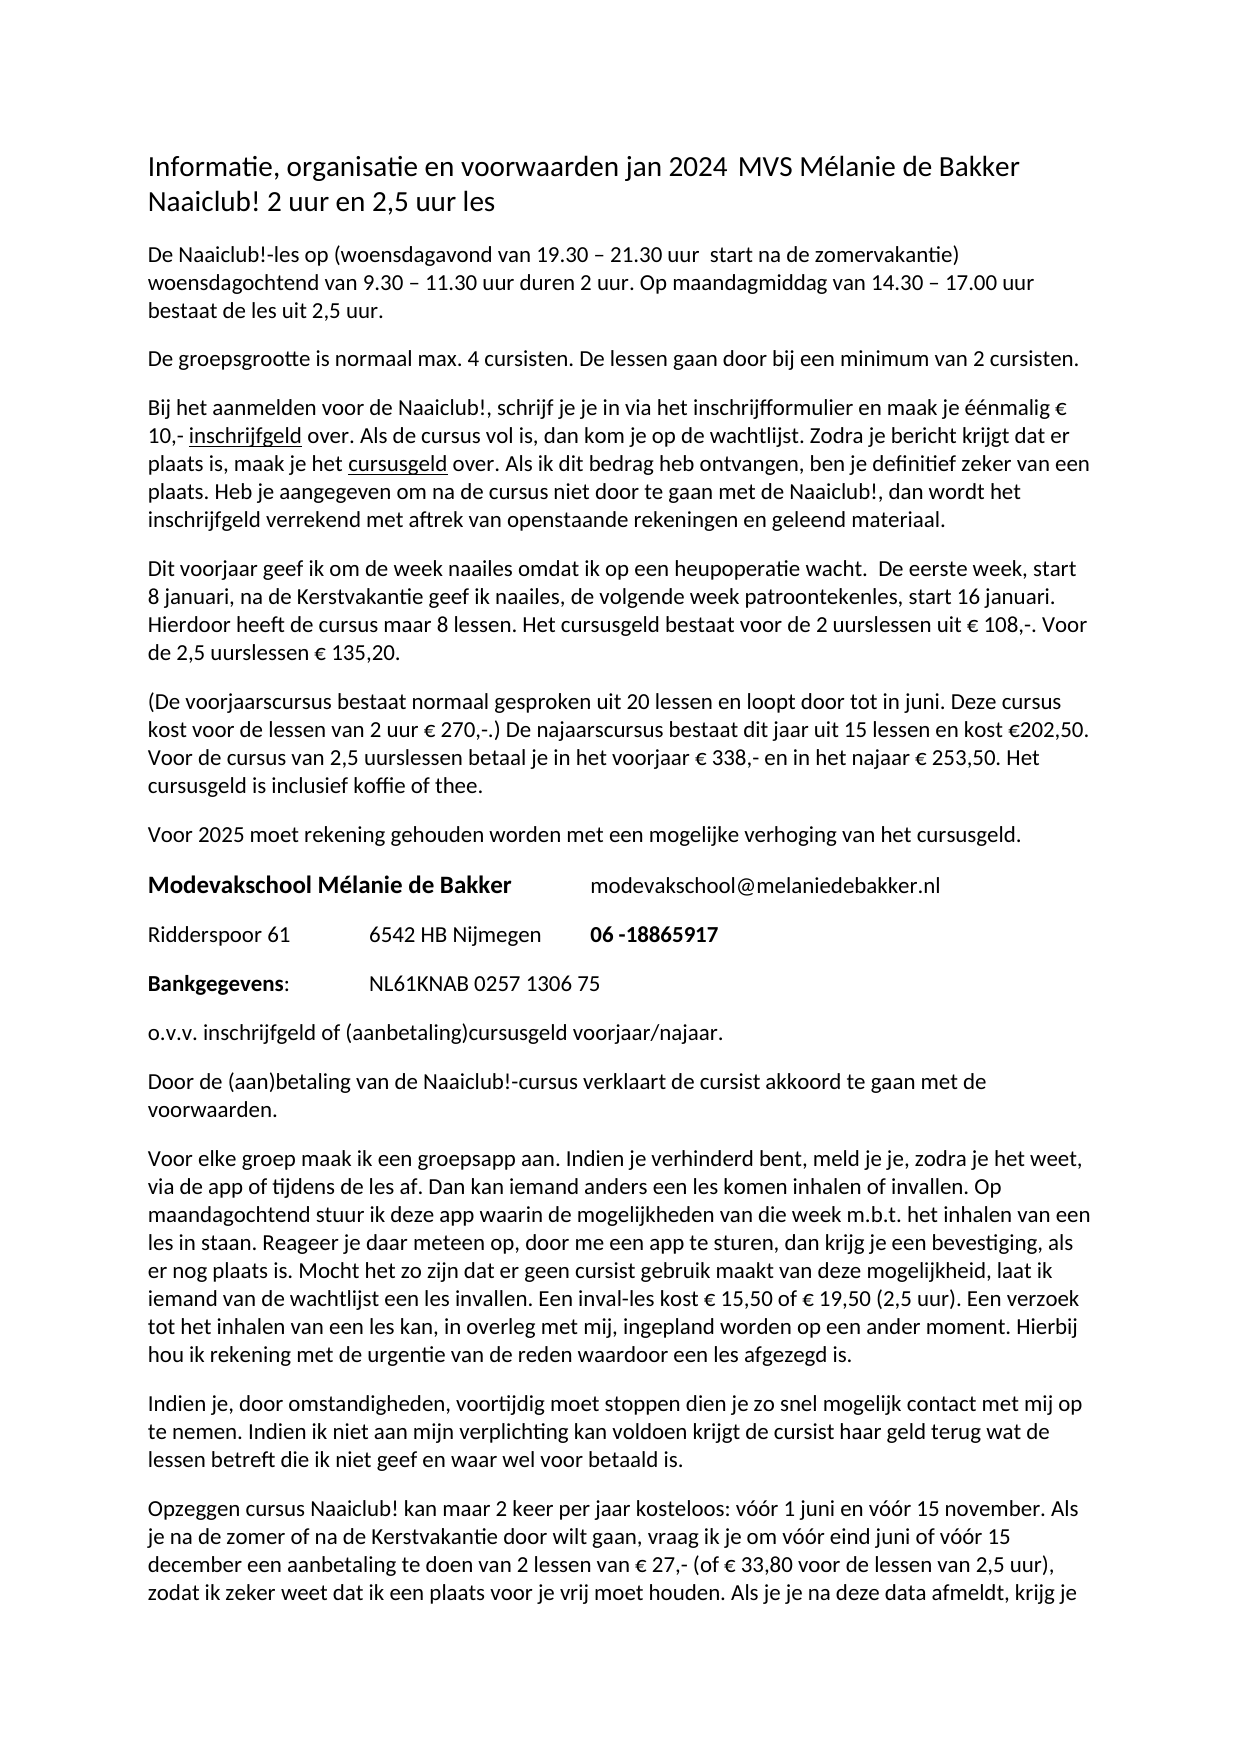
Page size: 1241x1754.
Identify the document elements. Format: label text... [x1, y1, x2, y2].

text Bankgegevens: NL61KNAB 0257 1306 75 [148, 969, 1093, 997]
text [148, 1494, 1093, 1606]
text Modevakschool Mélanie de Bakker modevakschool@melaniedebakker.nl [148, 869, 1093, 899]
text Indien je, door omstandigheden, voortijdig moet stoppen dien je zo snel mogelijk contact met mij op te nemen. Indien ik niet aan mijn verplichting kan voldoen krijgt de cursist haar geld terug wat de lessen betreft die ik niet geef en waar wel voor betaald is. [148, 1389, 1093, 1473]
text o.v.v. inschrijfgeld of (aanbetaling)cursusgeld voorjaar/najaar. [148, 1018, 1093, 1046]
text Informatie, organisatie en voorwaarden jan 2024 MVS Mélanie de Bakker Naaiclub! 2 uur en 2,5 uur les [148, 148, 1093, 219]
text (De voorjaarscursus bestaat normaal gesproken uit 20 lessen en loopt door tot in juni. Deze cursus kost voor de lessen van 2 uur € 270,-.) De najaarscursus bestaat dit jaar uit 15 lessen en kost €202,50. Voor de cursus van 2,5 uurslessen betaal je in het voorjaar € 338,- en in het najaar € 253,50. Het cursusgeld is inclusief koffie of thee. [148, 687, 1093, 799]
text De Naaiclub!-les op (woensdagavond van 19.30 – 21.30 uur start na de zomervakantie) woensdagochtend van 9.30 – 11.30 uur duren 2 uur. Op maandagmiddag van 14.30 – 17.00 uur bestaat de les uit 2,5 uur. [148, 240, 1093, 324]
text Voor elke groep maak ik een groepsapp aan. Indien je verhinderd bent, meld je je, zodra je het weet, via de app of tijdens de les af. Dan kan iemand anders een les komen inhalen of invallen. Op maandagochtend stuur ik deze app waarin de mogelijkheden van die week m.b.t. het inhalen van een les in staan. Reageer je daar meteen op, door me een app te sturen, dan krijg je een bevestiging, als er nog plaats is. Mocht het zo zijn dat er geen cursist gebruik maakt van deze mogelijkheid, laat ik iemand van de wachtlijst een les invallen. Een inval-les kost € 15,50 of € 19,50 (2,5 uur). Een verzoek tot het inhalen van een les kan, in overleg met mij, ingepland worden op een ander moment. Hierbij hou ik rekening met de urgentie van de reden waardoor een les afgezegd is. [148, 1144, 1093, 1368]
text Bij het aanmelden voor de Naaiclub!, schrijf je je in via het inschrijfformulier en maak je éénmalig € 10,- inschrijfgeld over. Als de cursus vol is, dan kom je op de wachtlijst. Zodra je bericht krijgt dat er plaats is, maak je het cursusgeld over. Als ik dit bedrag heb ontvangen, ben je definitief zeker van een plaats. Heb je aangegeven om na de cursus niet door te gaan met de Naaiclub!, dan wordt het inschrijfgeld verrekend met aftrek van openstaande rekeningen en geleend materiaal. [148, 393, 1093, 533]
text Dit voorjaar geef ik om de week naailes omdat ik op een heupoperatie wacht. De eerste week, start 8 januari, na de Kerstvakantie geef ik naailes, de volgende week patroontekenles, start 16 januari. Hierdoor heeft de cursus maar 8 lessen. Het cursusgeld bestaat voor de 2 uurslessen uit € 108,-. Voor de 2,5 uurslessen € 135,20. [148, 554, 1093, 666]
text De groepsgrootte is normaal max. 4 cursisten. De lessen gaan door bij een minimum van 2 cursisten. [148, 344, 1093, 373]
text Door de (aan)betaling van de Naaiclub!-cursus verklaart de cursist akkoord te gaan met de voorwaarden. [148, 1067, 1093, 1123]
text Ridderspoor 61 6542 HB Nijmegen 06 -18865917 [148, 920, 1093, 948]
text Voor 2025 moet rekening gehouden worden met een mogelijke verhoging van het cursusgeld. [148, 820, 1093, 848]
